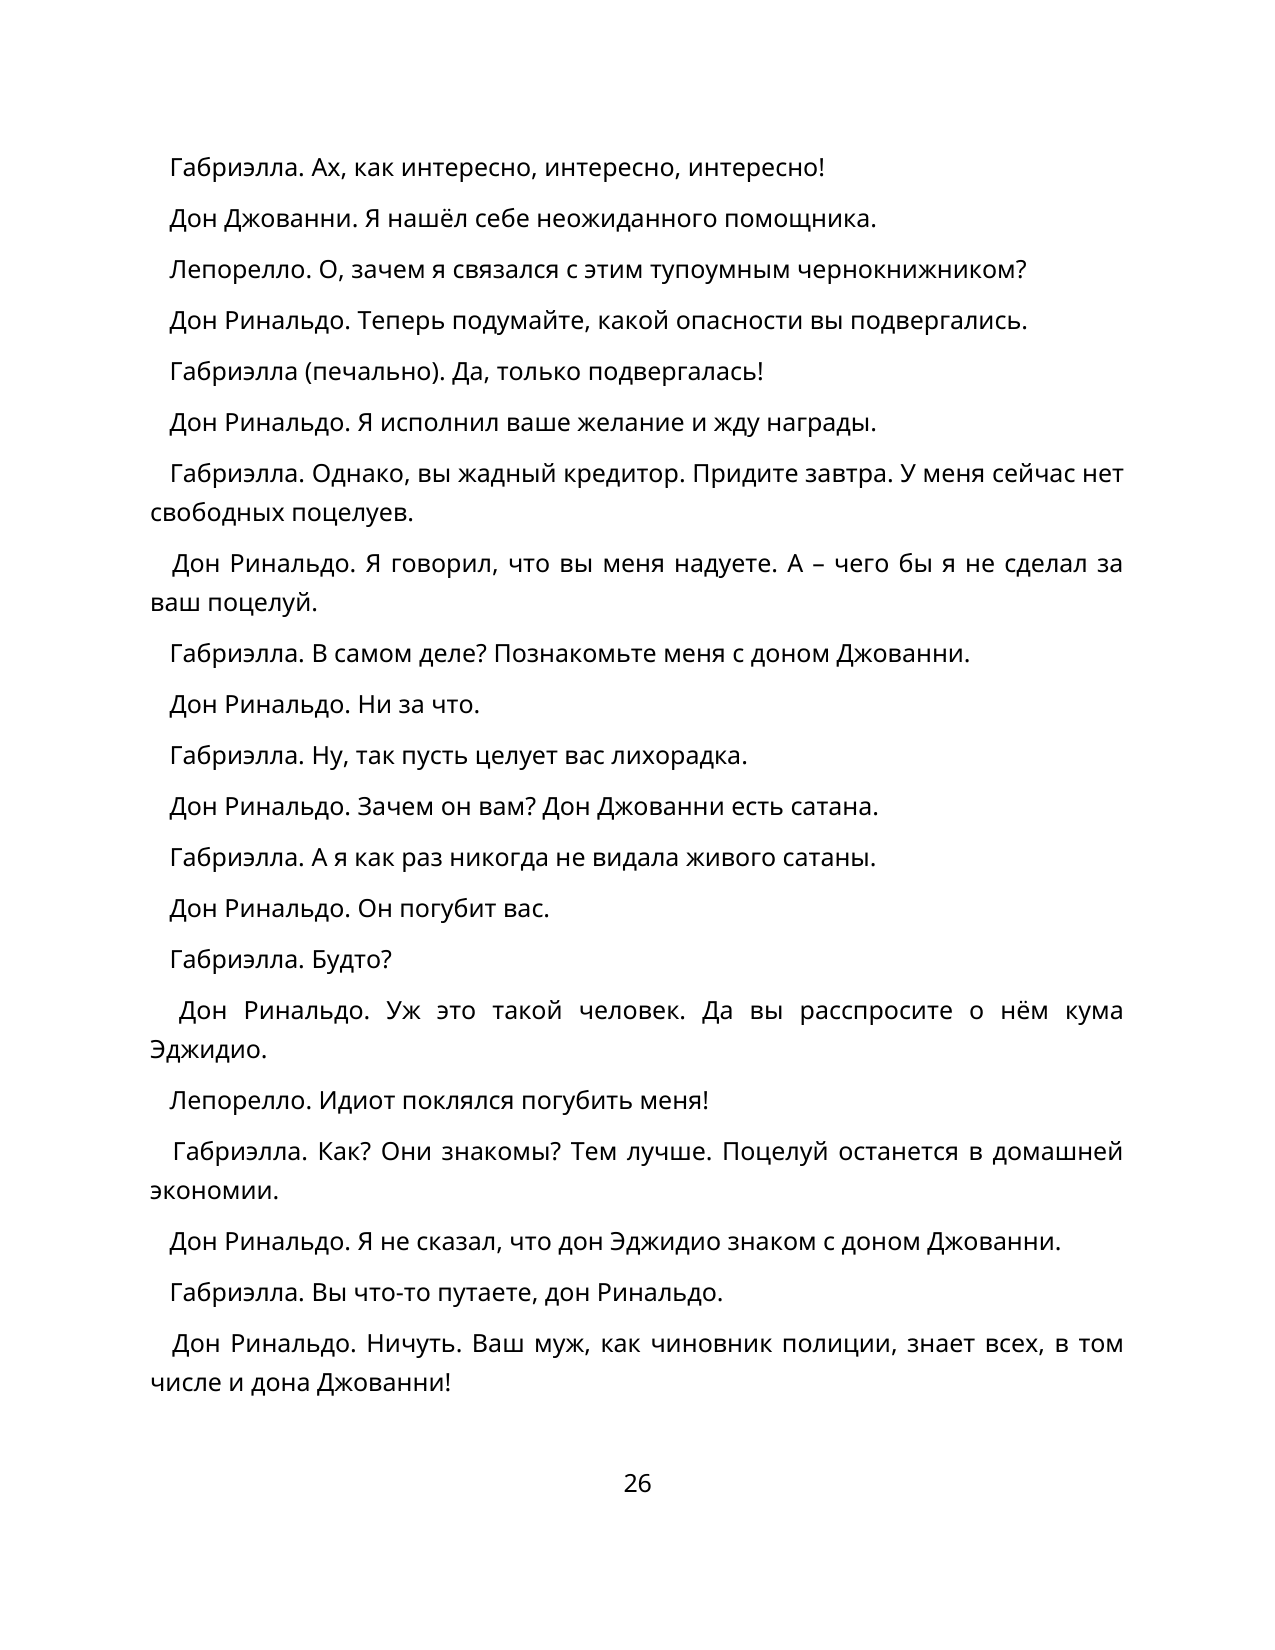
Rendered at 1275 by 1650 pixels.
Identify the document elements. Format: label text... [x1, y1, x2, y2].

text Дон Ринальдо. Ничуть. Ваш муж, как чиновник полиции, знает всех, в том числе и дона Джованни! [150, 1325, 1125, 1399]
text Лепорелло. Идиот поклялся погубить меня! [150, 1082, 1125, 1117]
text Габриэлла. В самом деле? Познакомьте меня с доном Джованни. [150, 636, 1125, 670]
text Габриэлла. А я как раз никогда не видала живого сатаны. [150, 839, 1125, 874]
text Габриэлла. Как? Они знакомы? Тем лучше. Поцелуй останется в домашней экономии. [150, 1133, 1125, 1207]
text Дон Ринальдо. Я не сказал, что дон Эджидио знаком с доном Джованни. [150, 1223, 1125, 1258]
text Дон Ринальдо. Теперь подумайте, какой опасности вы подвергались. [150, 303, 1125, 337]
text Габриэлла. Однако, вы жадный кредитор. Придите завтра. У меня сейчас нет свободных поцелуев. [150, 456, 1125, 529]
text Дон Ринальдо. Он погубит вас. [150, 891, 1125, 924]
text Дон Ринальдо. Я исполнил ваше желание и жду награды. [150, 405, 1125, 439]
text Габриэлла. Вы что-то путаете, дон Ринальдо. [150, 1274, 1125, 1308]
text Дон Ринальдо. Ни за что. [150, 687, 1125, 721]
text Дон Джованни. Я нашёл себе неожиданного помощника. [150, 201, 1125, 235]
text Дон Ринальдо. Уж это такой человек. Да вы расспросите о нём кума Эджидио. [150, 992, 1125, 1066]
text Габриэлла. Будто? [150, 941, 1125, 976]
text Дон Ринальдо. Я говорил, что вы меня надуете. А – чего бы я не сделал за ваш поцелуй. [150, 546, 1125, 619]
text Габриэлла. Ну, так пусть целует вас лихорадка. [150, 738, 1125, 772]
text Габриэлла (печально). Да, только подвергалась! [150, 354, 1125, 388]
text Лепорелло. О, зачем я связался с этим тупоумным чернокнижником? [150, 252, 1125, 286]
text Дон Ринальдо. Зачем он вам? Дон Джованни есть сатана. [150, 789, 1125, 823]
text Габриэлла. Ах, как интересно, интересно, интересно! [150, 150, 1125, 184]
